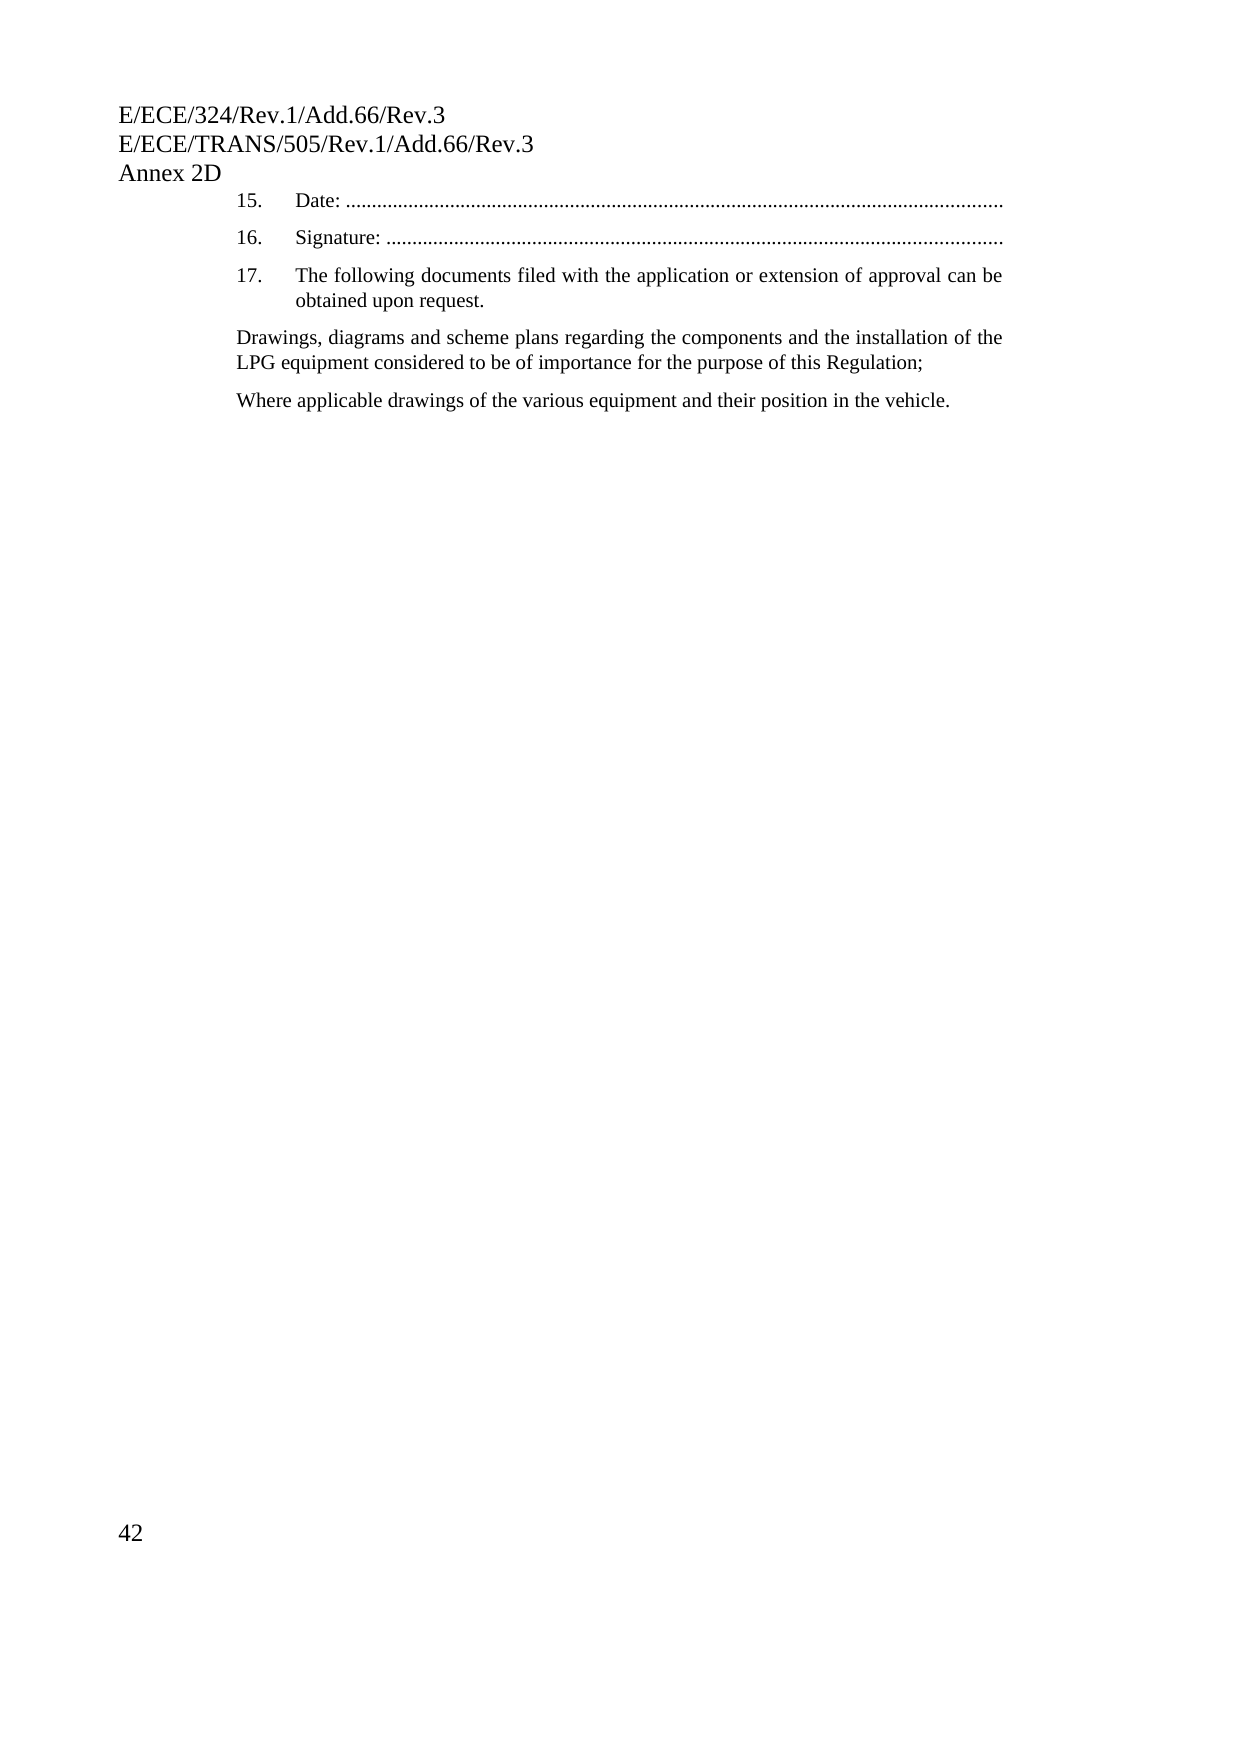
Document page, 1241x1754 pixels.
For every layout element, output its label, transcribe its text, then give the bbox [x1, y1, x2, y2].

text Where applicable drawings of the various equipment and their position in the vehicle. [236, 387, 1004, 412]
text Drawings, diagrams and scheme plans regarding the components and the installation of the LPG equipment considered to be of importance for the purpose of this Regulation; [236, 324, 1004, 374]
text 17. The following documents filed with the application or extension of approval can be obtained upon request. [236, 262, 1004, 312]
text 16. Signature: [236, 224, 1004, 249]
text 15. Date: [236, 187, 1004, 212]
